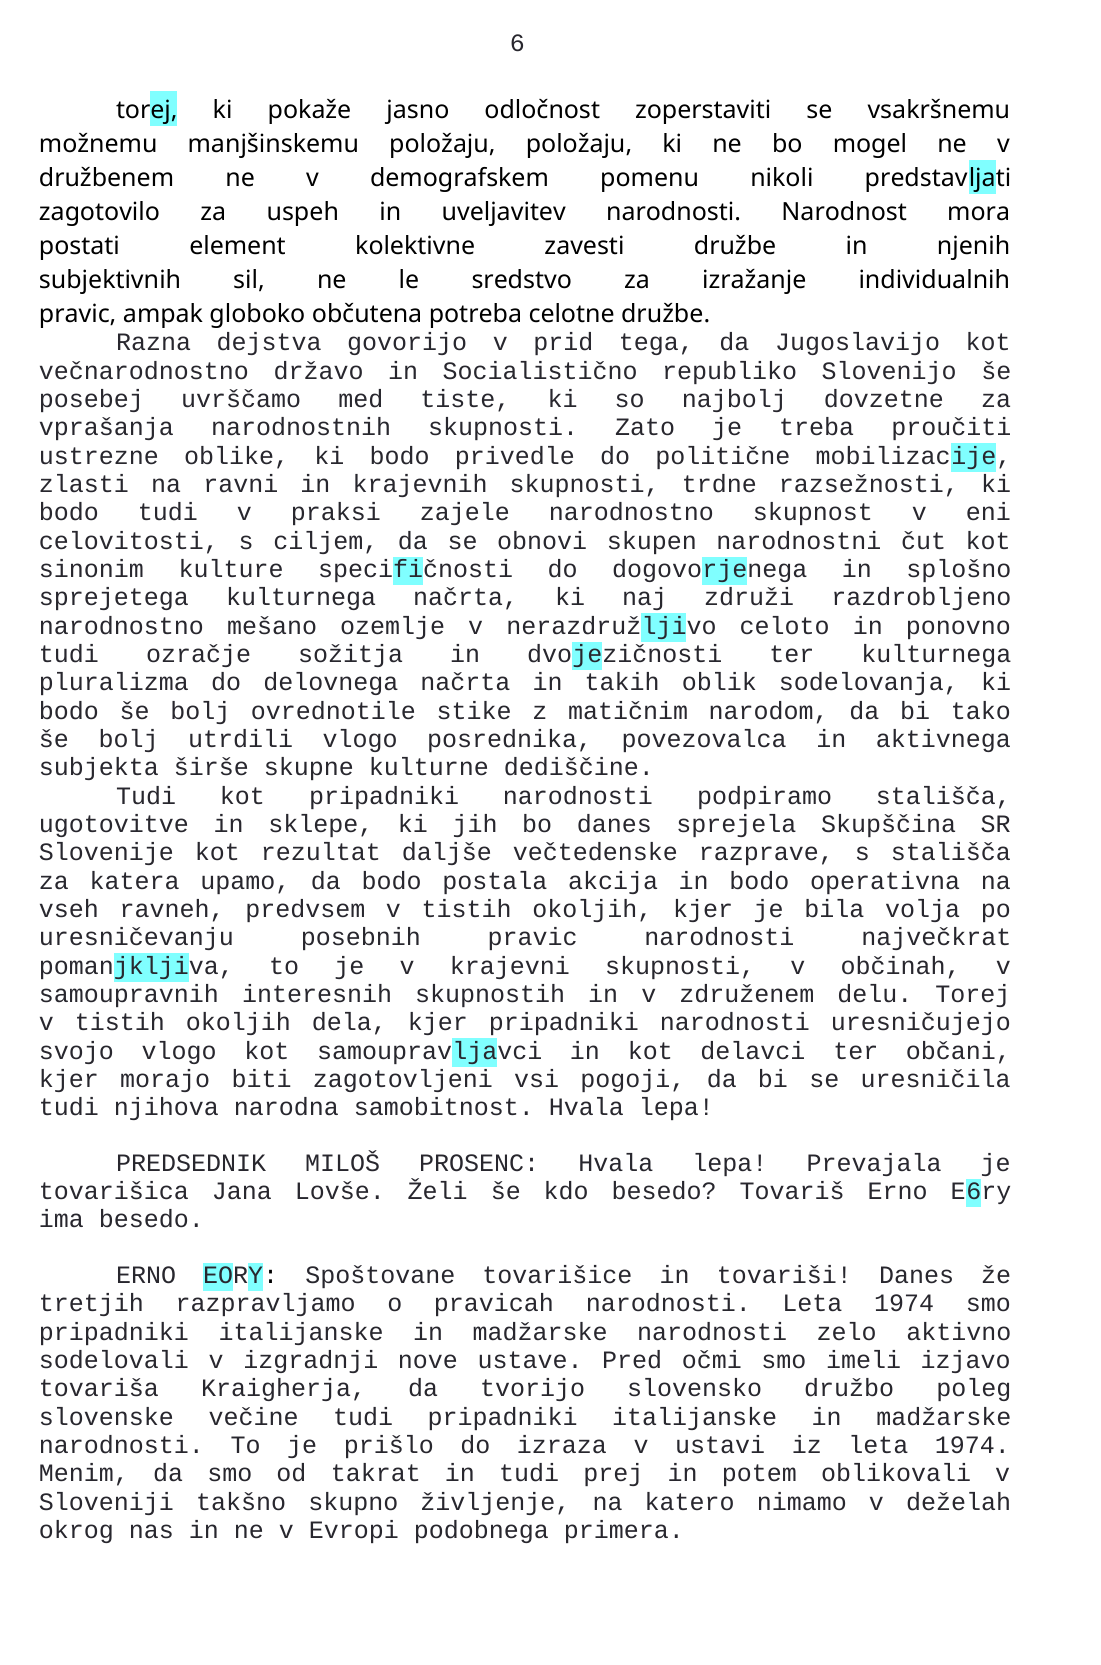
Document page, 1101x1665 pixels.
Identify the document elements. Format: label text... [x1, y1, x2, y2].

text ERNO EORY: Spoštovane tovarišice in tovariši! Danes že tretjih razpravljamo o pravicah narodnosti. Leta 1974 smo pripadniki italijanske in madžarske narodnosti zelo aktivno sodelovali v izgradnji nove ustave. Pred očmi smo imeli izjavo tovariša Kraigherja, da tvorijo slovensko družbo poleg slovenske večine tudi pripadniki italijanske in madžarske narodnosti. To je prišlo do izraza v ustavi iz leta 1974. Menim, da smo od takrat in tudi prej in potem oblikovali v Sloveniji takšno skupno življenje, na katero nimamo v deželah okrog nas in ne v Evropi podobnega primera. [39, 1262, 1011, 1546]
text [39, 91, 1011, 330]
text PREDSEDNIK MILOŠ PROSENC: Hvala lepa! Prevajala je tovarišica Jana Lovše. Želi še kdo besedo? Tovariš Erno E6ry ima besedo. [39, 1150, 1011, 1235]
text Razna dejstva govorijo v prid tega, da Jugoslavijo kot večnarodnostno državo in Socialistično republiko Slovenijo še posebej uvrščamo med tiste, ki so najbolj dovzetne za vprašanja narodnostnih skupnosti. Zato je treba proučiti ustrezne oblike, ki bodo privedle do politične mobilizacije, zlasti na ravni in krajevnih skupnosti, trdne razsežnosti, ki bodo tudi v praksi zajele narodnostno skupnost v eni celovitosti, s ciljem, da se obnovi skupen narodnostni čut kot sinonim kulture specifičnosti do dogovorjenega in splošno sprejetega kulturnega načrta, ki naj združi razdrobljeno narodnostno mešano ozemlje v nerazdružljivo celoto in ponovno tudi ozračje sožitja in dvojezičnosti ter kulturnega pluralizma do delovnega načrta in takih oblik sodelovanja, ki bodo še bolj ovrednotile stike z matičnim narodom, da bi tako še bolj utrdili vlogo posrednika, povezovalca in aktivnega subjekta širše skupne kulturne dediščine. [39, 330, 1011, 783]
text Tudi kot pripadniki narodnosti podpiramo stališča, ugotovitve in sklepe, ki jih bo danes sprejela Skupščina SR Slovenije kot rezultat daljše večtedenske razprave, s stališča za katera upamo, da bodo postala akcija in bodo operativna na vseh ravneh, predvsem v tistih okoljih, kjer je bila volja po uresničevanju posebnih pravic narodnosti največkrat pomanjkljiva, to je v krajevni skupnosti, v občinah, v samoupravnih interesnih skupnostih in v združenem delu. Torej v tistih okoljih dela, kjer pripadniki narodnosti uresničujejo svojo vlogo kot samoupravljavci in kot delavci ter občani, kjer morajo biti zagotovljeni vsi pogoji, da bi se uresničila tudi njihova narodna samobitnost. Hvala lepa! [39, 783, 1011, 1123]
